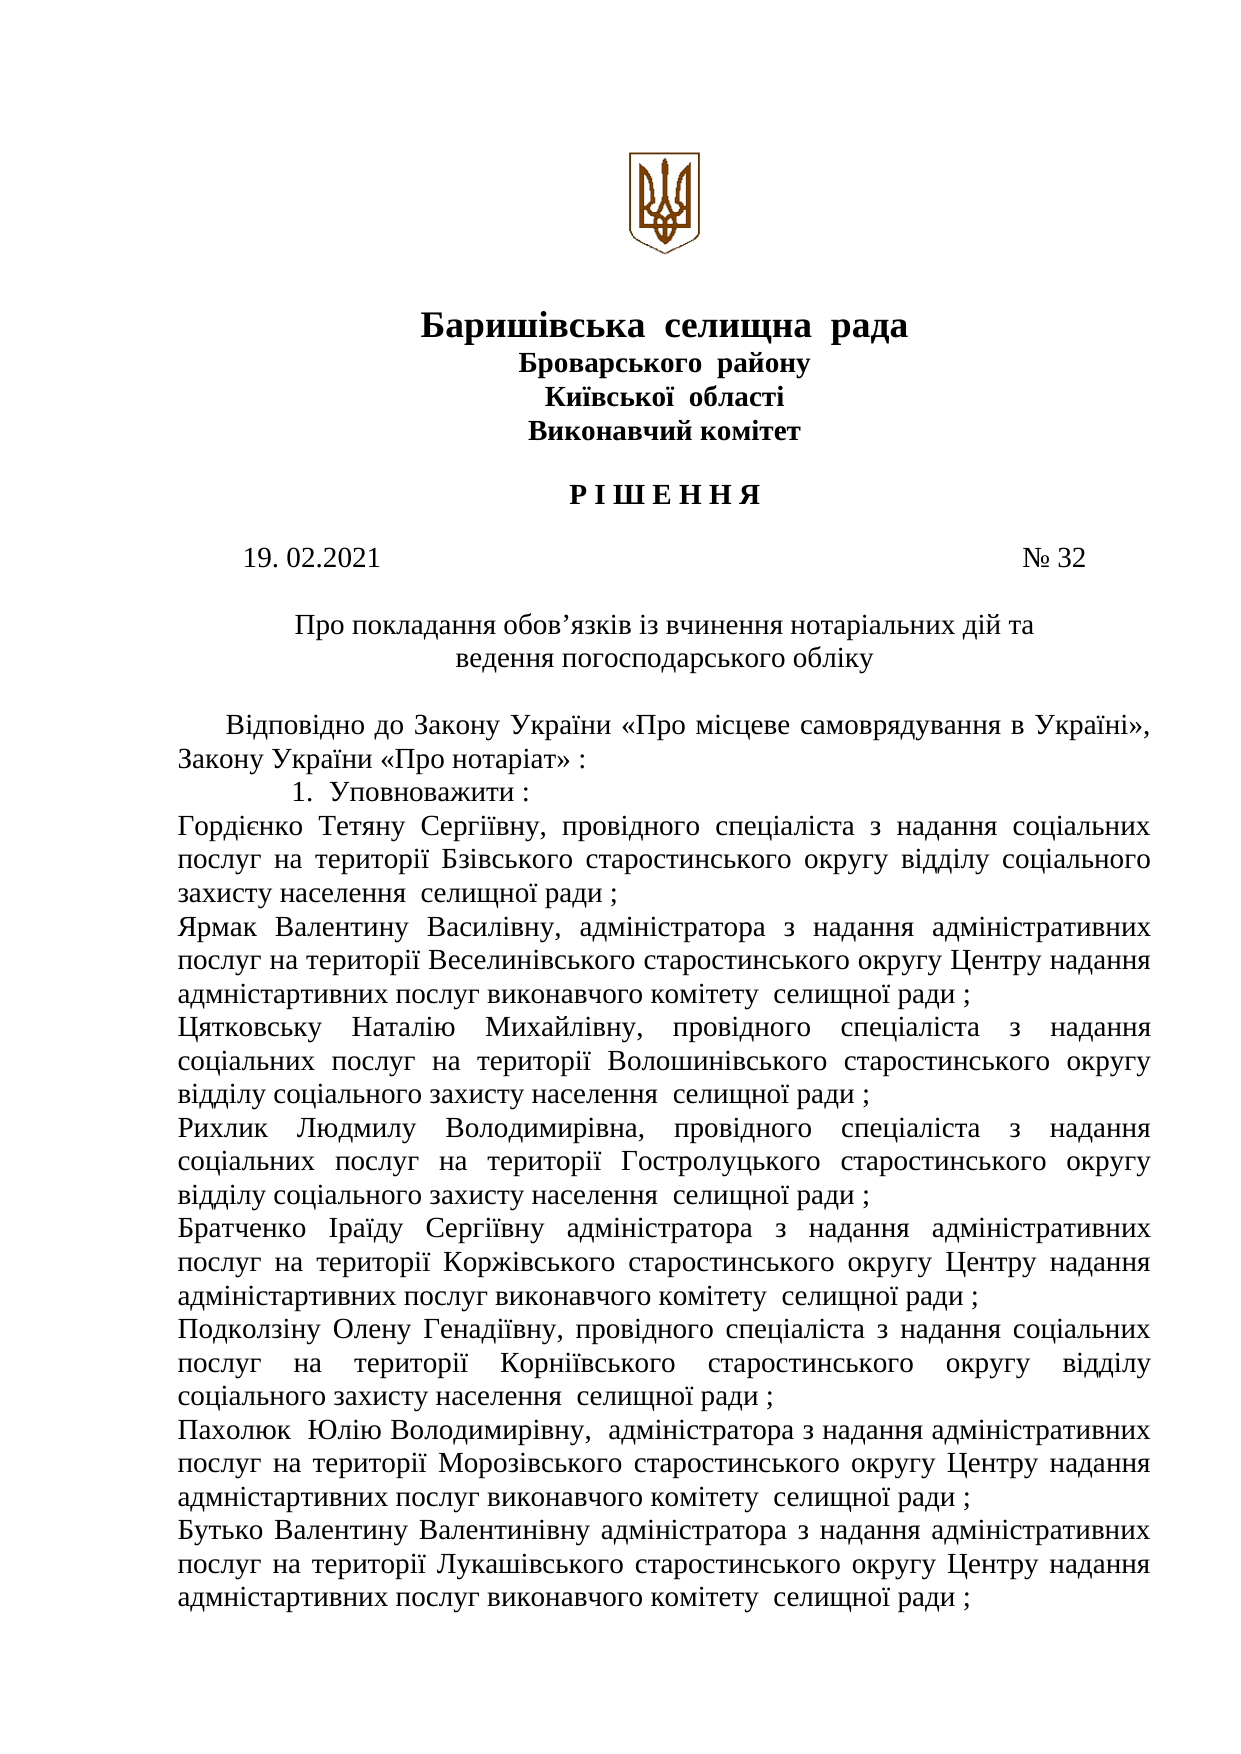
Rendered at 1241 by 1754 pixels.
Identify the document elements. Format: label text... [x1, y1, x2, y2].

text Броварського району [177, 346, 1152, 379]
text Відповідно до Закону України «Про місцеве самоврядування в Україні», Закону України «Про нотаріат» : [177, 707, 1152, 774]
text Баришівська селищна рада [177, 302, 1152, 346]
list Рихлик Людмилу Володимирівна, провідного спеціаліста з надання соціальних послуг на території Гостролуцького старостинського округу відділу соціального захисту населення селищної ради ; [177, 1110, 1152, 1211]
picture [622, 146, 707, 260]
list Бутько Валентину Валентинівну адміністратора з надання адміністративних послуг на території Лукашівського старостинського округу Центру надання адмністартивних послуг виконавчого комітету селищної ради ; [177, 1512, 1152, 1613]
text Р І Ш Е Н Н Я [177, 477, 1152, 511]
list Ярмак Валентину Василівну, адміністратора з надання адміністративних послуг на території Веселинівського старостинського округу Центру надання адмністартивних послуг виконавчого комітету селищної ради ; [177, 909, 1152, 1009]
list Цятковську Наталію Михайлівну, провідного спеціаліста з надання соціальних послуг на території Волошинівського старостинського округу відділу соціального захисту населення селищної ради ; [177, 1009, 1152, 1110]
text Про покладання обов’язків із вчинення нотаріальних дій та [177, 607, 1152, 640]
text Київської області [177, 379, 1152, 413]
text ведення погосподарського обліку [177, 640, 1152, 674]
text Виконавчий комітет [177, 413, 1152, 446]
list Уповноважити : [291, 774, 1152, 808]
list Подколзіну Олену Генадіївну, провідного спеціаліста з надання соціальних послуг на території Корніївського старостинського округу відділу соціального захисту населення селищної ради ; [177, 1311, 1152, 1412]
list Братченко Іраїду Сергіївну адміністратора з надання адміністративних послуг на території Коржівського старостинського округу Центру надання адміністартивних послуг виконавчого комітету селищної ради ; [177, 1211, 1152, 1311]
subtitle 19. 02.2021 № 32 [177, 540, 1152, 573]
list Гордієнко Тетяну Сергіївну, провідного спеціаліста з надання соціальних послуг на території Бзівського старостинського округу відділу соціального захисту населення селищної ради ; [177, 808, 1152, 909]
list Пахолюк Юлію Володимирівну, адміністратора з надання адміністративних послуг на території Морозівського старостинського округу Центру надання адмністартивних послуг виконавчого комітету селищної ради ; [177, 1412, 1152, 1512]
